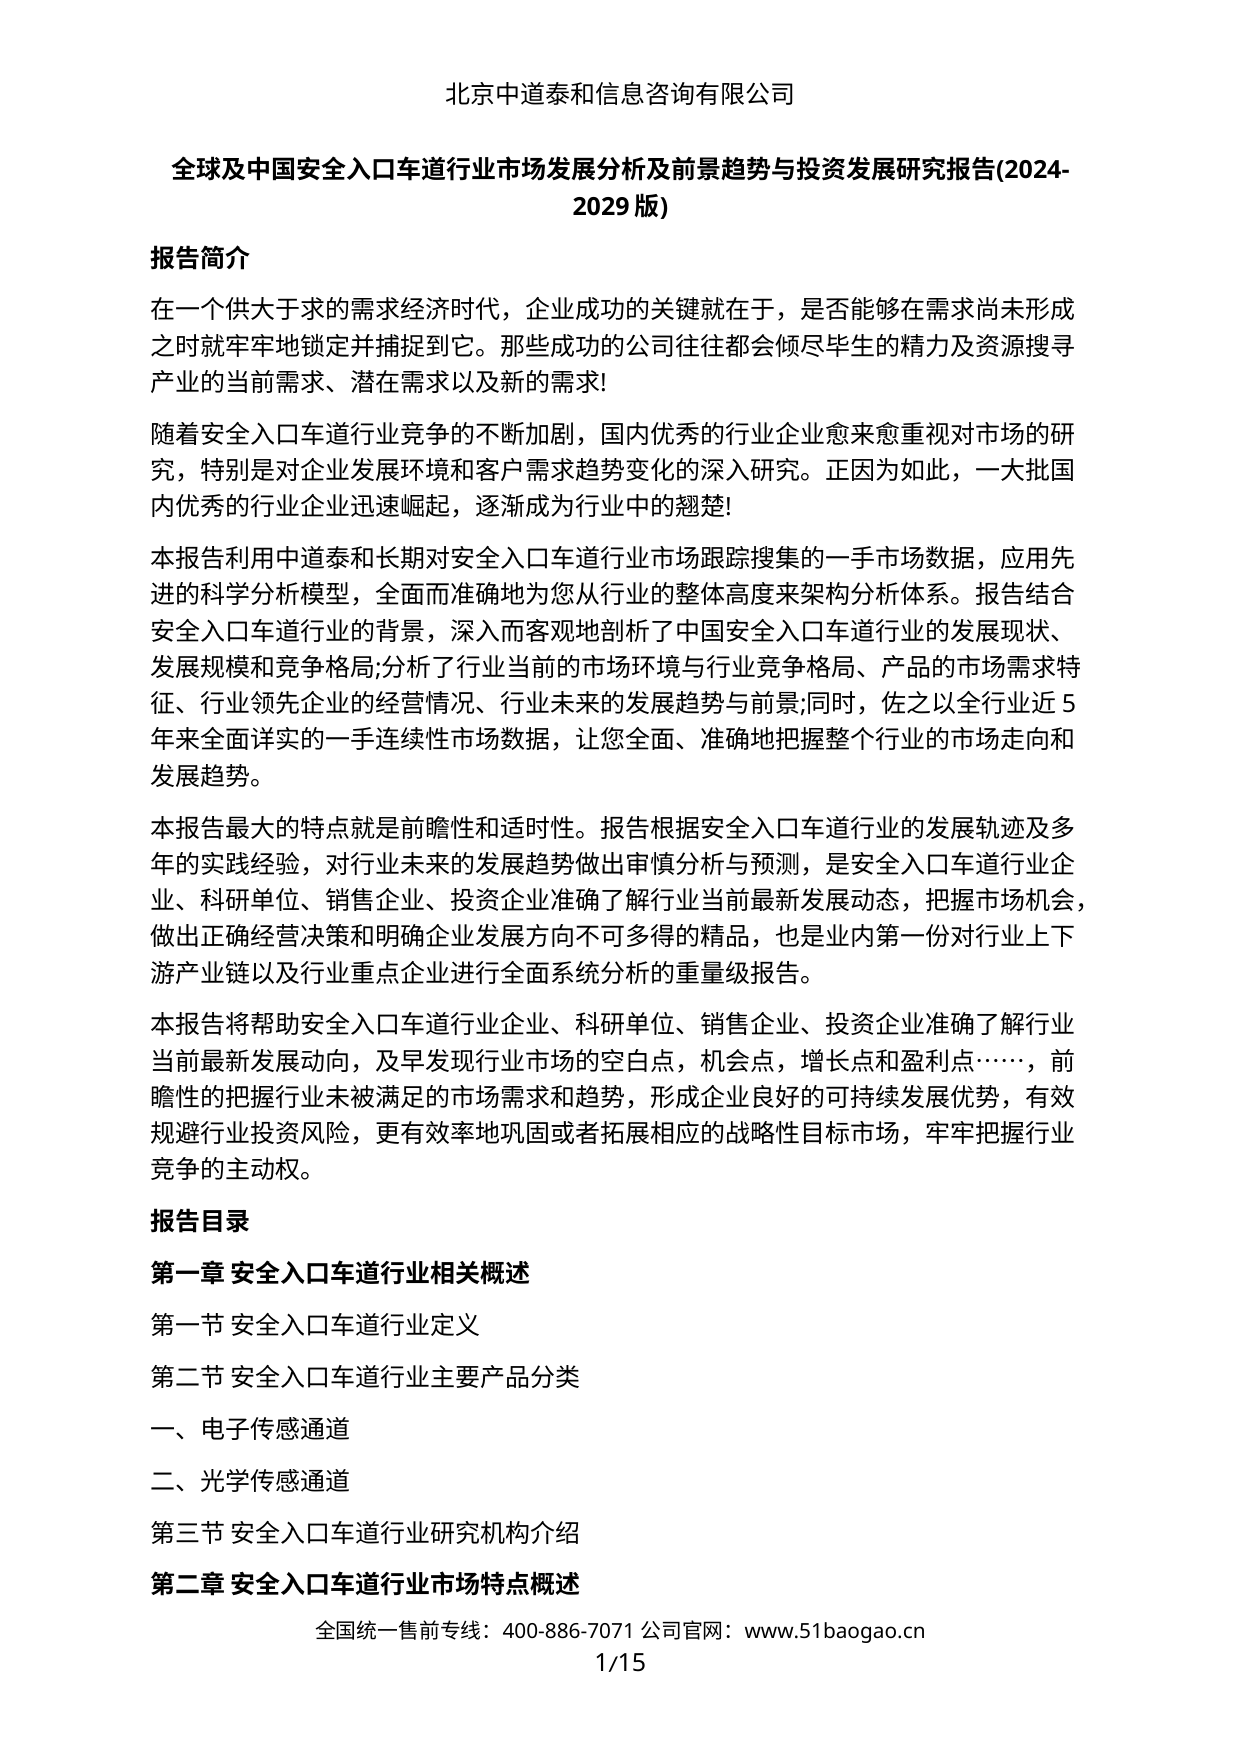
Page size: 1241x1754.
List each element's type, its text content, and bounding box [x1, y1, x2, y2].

text 本报告利用中道泰和长期对安全入口车道行业市场跟踪搜集的一手市场数据，应用先进的科学分析模型，全面而准确地为您从行业的整体高度来架构分析体系。报告结合安全入口车道行业的背景，深入而客观地剖析了中国安全入口车道行业的发展现状、发展规模和竞争格局;分析了行业当前的市场环境与行业竞争格局、产品的市场需求特征、行业领先企业的经营情况、行业未来的发展趋势与前景;同时，佐之以全行业近5年来全面详实的一手连续性市场数据，让您全面、准确地把握整个行业的市场走向和发展趋势。 [150, 539, 1090, 792]
text 二、光学传感通道 [150, 1461, 1090, 1497]
text 报告简介 [150, 238, 1090, 274]
text 第二节 安全入口车道行业主要产品分类 [150, 1357, 1090, 1394]
text 在一个供大于求的需求经济时代，企业成功的关键就在于，是否能够在需求尚未形成之时就牢牢地锁定并捕捉到它。那些成功的公司往往都会倾尽毕生的精力及资源搜寻产业的当前需求、潜在需求以及新的需求! [150, 290, 1090, 399]
text 第一节 安全入口车道行业定义 [150, 1306, 1090, 1342]
text 全球及中国安全入口车道行业市场发展分析及前景趋势与投资发展研究报告(2024-2029版) [150, 150, 1090, 222]
text 报告目录 [150, 1202, 1090, 1238]
text 第三节 安全入口车道行业研究机构介绍 [150, 1513, 1090, 1549]
text 本报告最大的特点就是前瞻性和适时性。报告根据安全入口车道行业的发展轨迹及多年的实践经验，对行业未来的发展趋势做出审慎分析与预测，是安全入口车道行业企业、科研单位、销售企业、投资企业准确了解行业当前最新发展动态，把握市场机会，做出正确经营决策和明确企业发展方向不可多得的精品，也是业内第一份对行业上下游产业链以及行业重点企业进行全面系统分析的重量级报告。 [150, 808, 1090, 989]
text 随着安全入口车道行业竞争的不断加剧，国内优秀的行业企业愈来愈重视对市场的研究，特别是对企业发展环境和客户需求趋势变化的深入研究。正因为如此，一大批国内优秀的行业企业迅速崛起，逐渐成为行业中的翘楚! [150, 414, 1090, 523]
text 本报告将帮助安全入口车道行业企业、科研单位、销售企业、投资企业准确了解行业当前最新发展动向，及早发现行业市场的空白点，机会点，增长点和盈利点……，前瞻性的把握行业未被满足的市场需求和趋势，形成企业良好的可持续发展优势，有效规避行业投资风险，更有效率地巩固或者拓展相应的战略性目标市场，牢牢把握行业竞争的主动权。 [150, 1005, 1090, 1186]
text 第二章 安全入口车道行业市场特点概述 [150, 1565, 1090, 1601]
text 第一章 安全入口车道行业相关概述 [150, 1254, 1090, 1290]
text 一、电子传感通道 [150, 1409, 1090, 1446]
